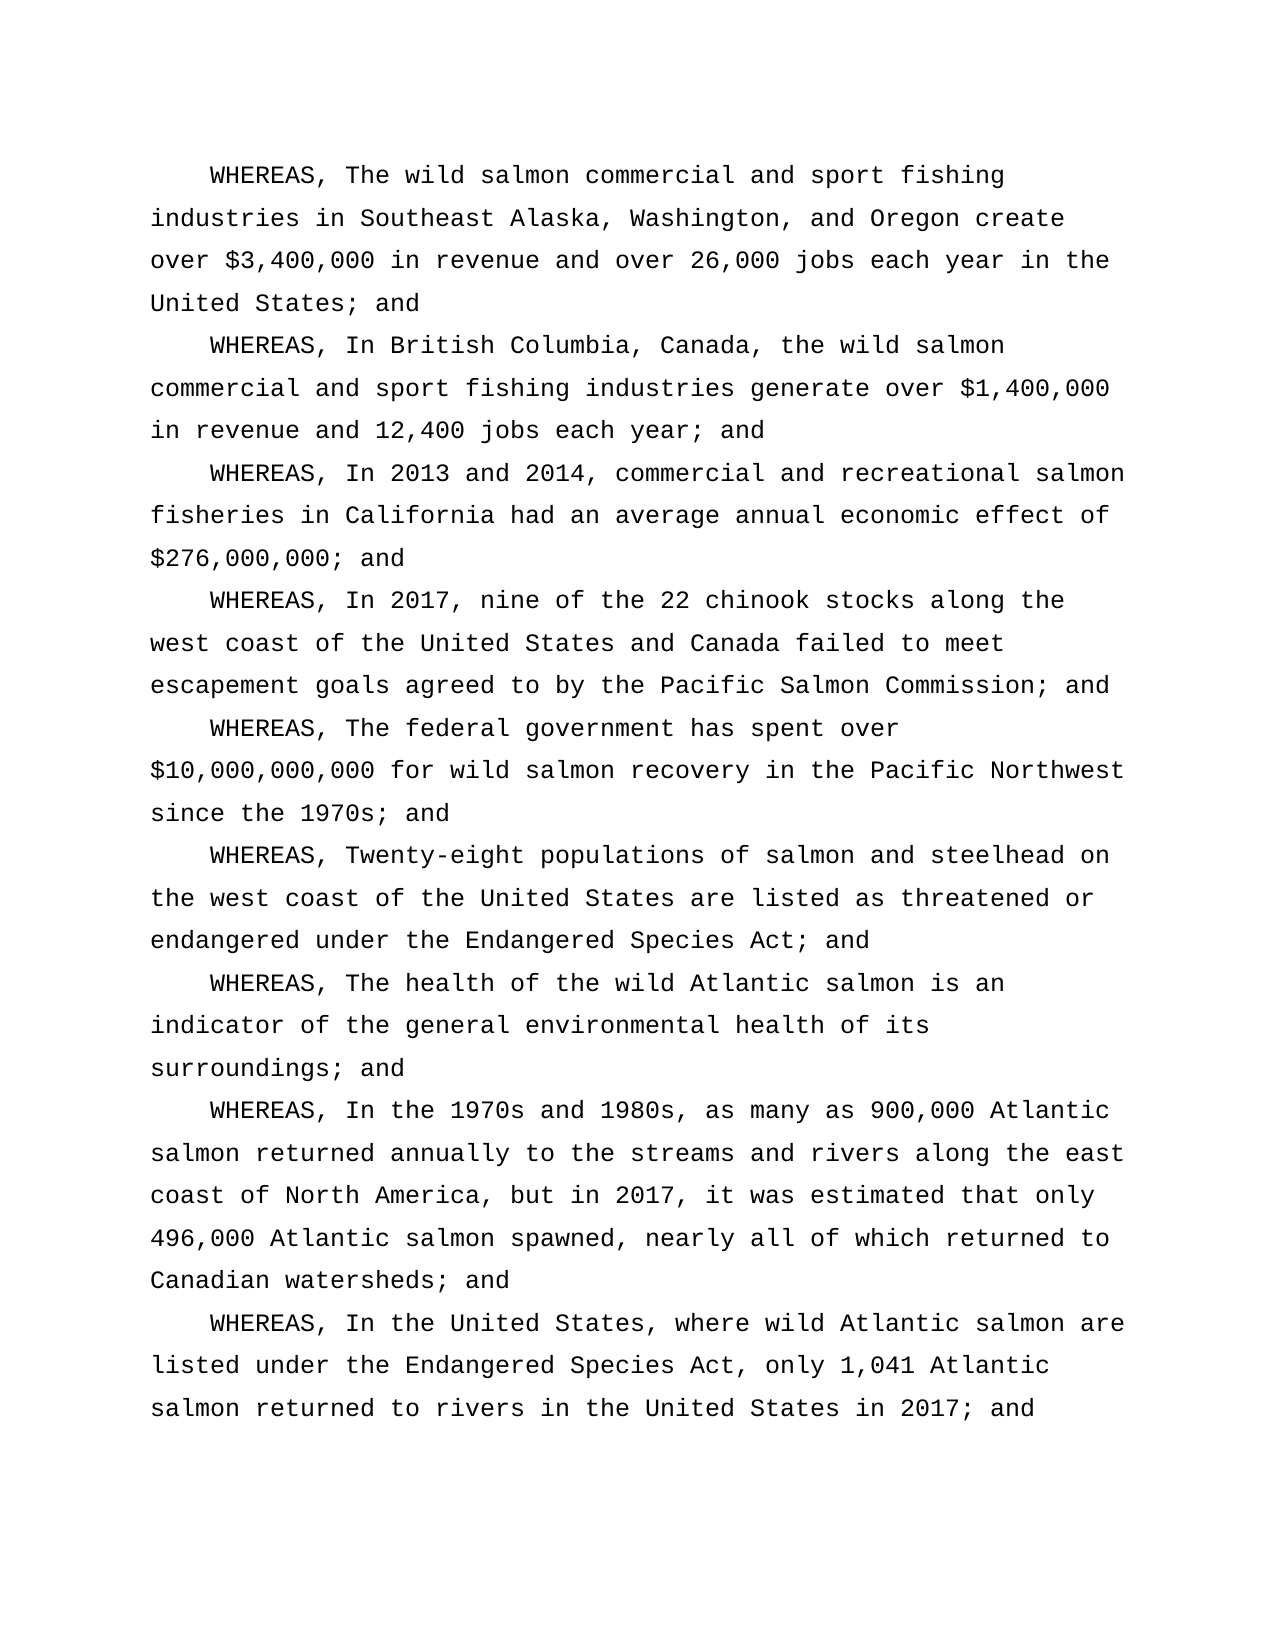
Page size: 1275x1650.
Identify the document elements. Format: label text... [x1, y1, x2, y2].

text WHEREAS, The health of the wild Atlantic salmon is an indicator of the general environmental health of its surroundings; and [150, 957, 1125, 1085]
text WHEREAS, In 2013 and 2014, commercial and recreational salmon fisheries in California had an average annual economic effect of $276,000,000; and [150, 447, 1125, 575]
text WHEREAS, The federal government has spent over $10,000,000,000 for wild salmon recovery in the Pacific Northwest since the 1970s; and [150, 702, 1125, 830]
text WHEREAS, In British Columbia, Canada, the wild salmon commercial and sport fishing industries generate over $1,400,000 in revenue and 12,400 jobs each year; and [150, 320, 1125, 447]
text WHEREAS, The wild salmon commercial and sport fishing industries in Southeast Alaska, Washington, and Oregon create over $3,400,000 in revenue and over 26,000 jobs each year in the United States; and [150, 150, 1125, 320]
text WHEREAS, Twenty-eight populations of salmon and steelhead on the west coast of the United States are listed as threatened or endangered under the Endangered Species Act; and [150, 830, 1125, 957]
text WHEREAS, In 2017, nine of the 22 chinook stocks along the west coast of the United States and Canada failed to meet escapement goals agreed to by the Pacific Salmon Commission; and [150, 575, 1125, 702]
text WHEREAS, In the 1970s and 1980s, as many as 900,000 Atlantic salmon returned annually to the streams and rivers along the east coast of North America, but in 2017, it was estimated that only 496,000 Atlantic salmon spawned, nearly all of which returned to Canadian watersheds; and [150, 1085, 1125, 1297]
text WHEREAS, In the United States, where wild Atlantic salmon are listed under the Endangered Species Act, only 1,041 Atlantic salmon returned to rivers in the United States in 2017; and [150, 1297, 1125, 1425]
